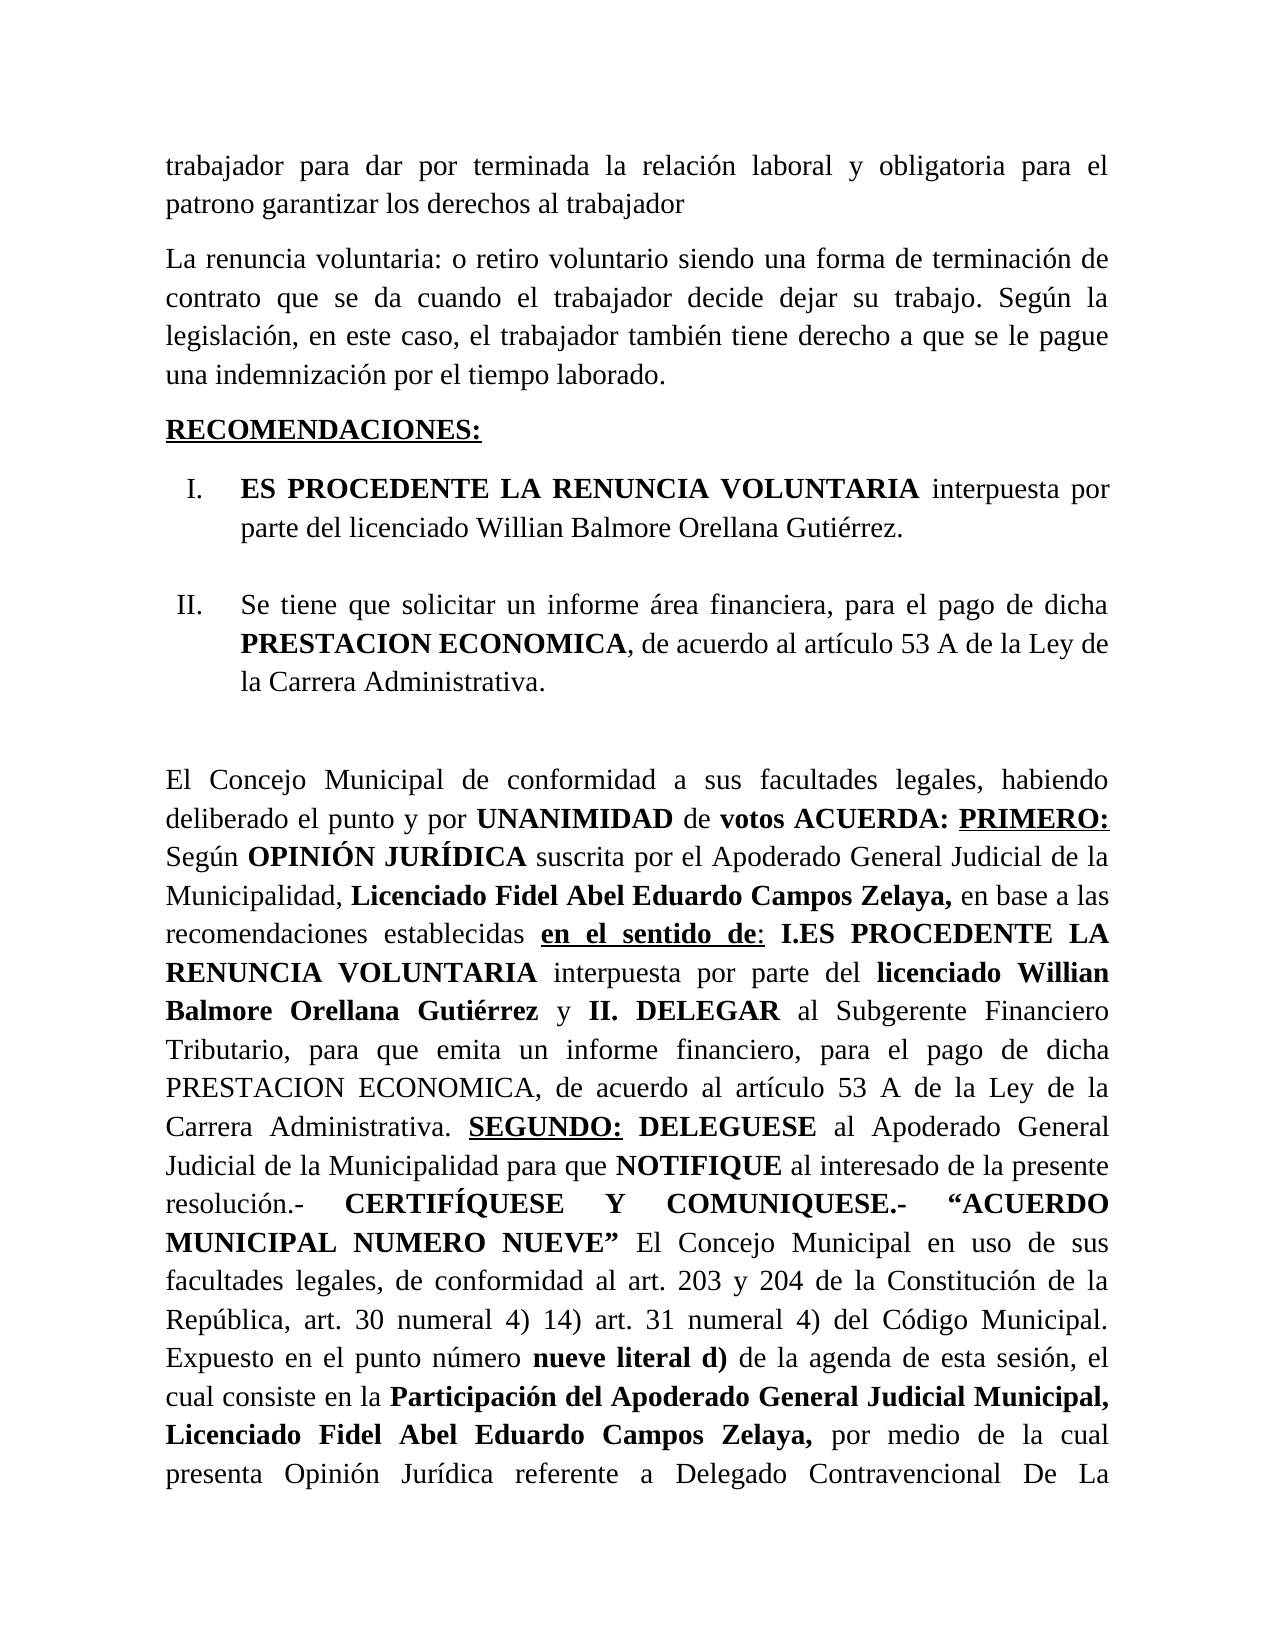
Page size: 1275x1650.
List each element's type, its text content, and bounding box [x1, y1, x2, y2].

list Se tiene que solicitar un informe área financiera, para el pago de dicha PRESTACION ECONOMICA, de acuerdo al artículo 53 A de la Ley de la Carrera Administrativa. [203, 587, 1109, 698]
text RECOMENDACIONES: [165, 412, 1109, 446]
list ES PROCEDENTE LA RENUNCIA VOLUNTARIA interpuesta por parte del licenciado Willian Balmore Orellana Gutiérrez. [203, 472, 1109, 544]
text La renuncia voluntaria: o retiro voluntario siendo una forma de terminación de contrato que se da cuando el trabajador decide dejar su trabajo. Según la legislación, en este caso, el trabajador también tiene derecho a que se le pague una indemnización por el tiempo laborado. [165, 241, 1109, 391]
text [165, 762, 1109, 1489]
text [165, 148, 1109, 220]
